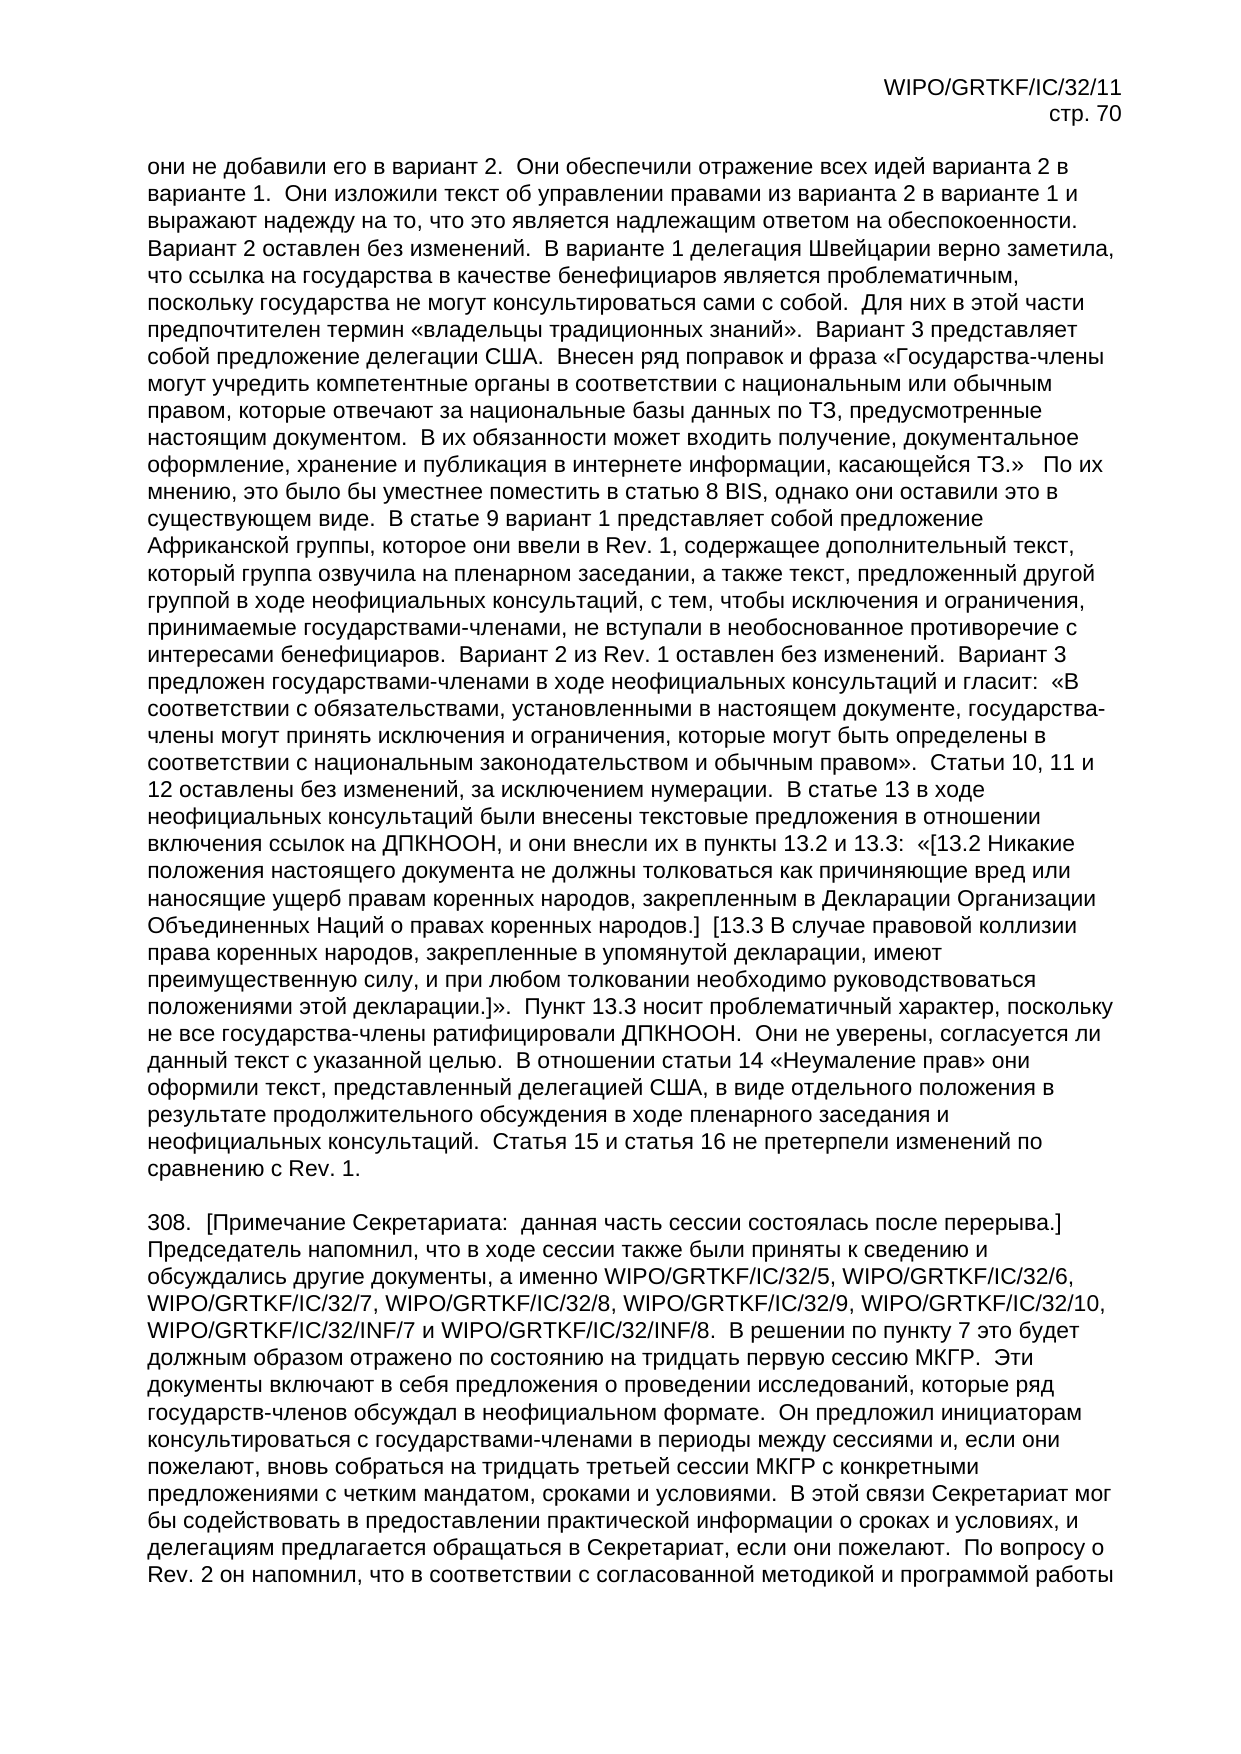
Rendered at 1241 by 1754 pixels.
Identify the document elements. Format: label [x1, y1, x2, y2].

list [147, 1208, 1122, 1587]
list [147, 153, 1122, 1182]
